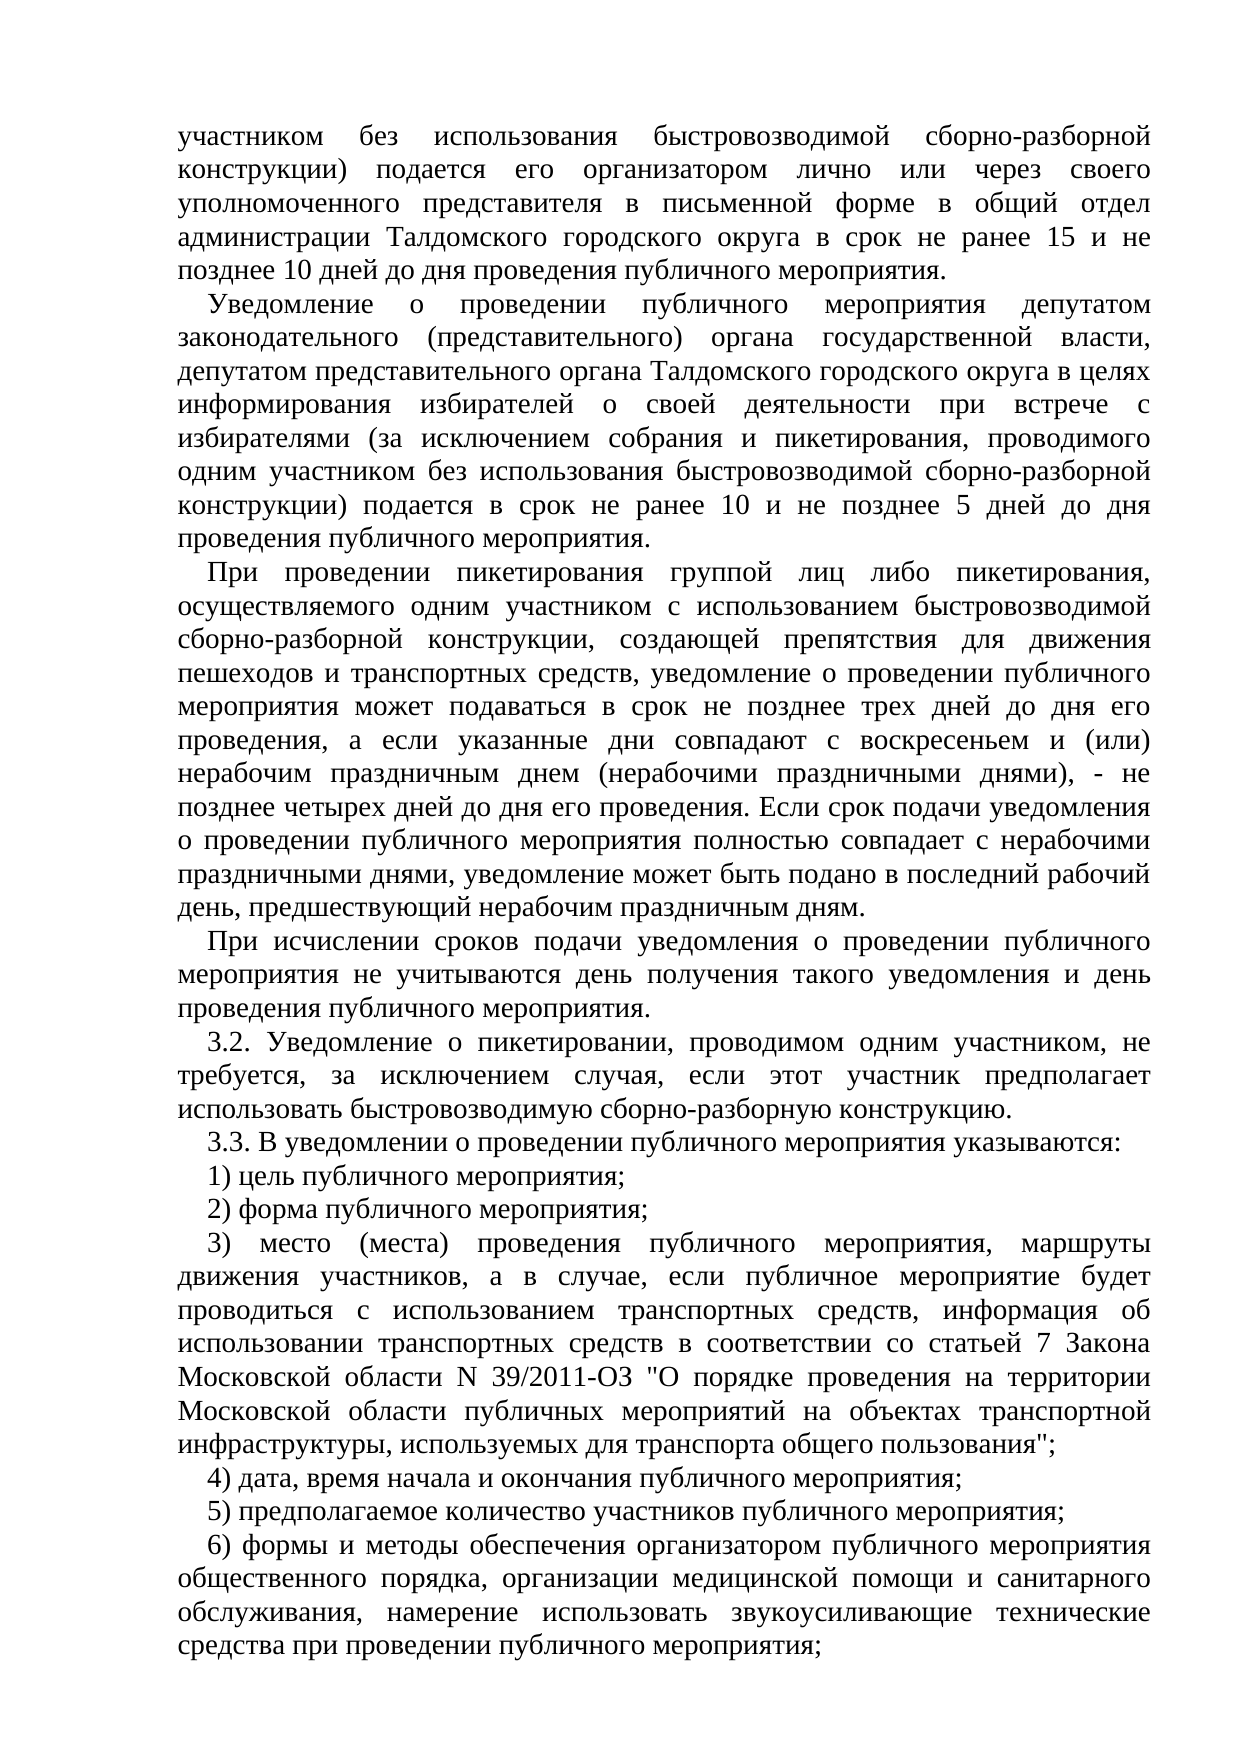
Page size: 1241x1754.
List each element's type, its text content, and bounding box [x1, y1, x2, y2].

text 3.3. В уведомлении о проведении публичного мероприятия указываются: [177, 1124, 1152, 1158]
text Уведомление о проведении публичного мероприятия депутатом законодательного (представительного) органа государственной власти, депутатом представительного органа Талдомского городского округа в целях информирования избирателей о своей деятельности при встрече с избирателями (за исключением собрания и пикетирования, проводимого одним участником без использования быстровозводимой сборно-разборной конструкции) подается в срок не ранее 10 и не позднее 5 дней до дня проведения публичного мероприятия. [177, 286, 1152, 554]
text 3.2. Уведомление о пикетировании, проводимом одним участником, не требуется, за исключением случая, если этот участник предполагает использовать быстровозводимую сборно-разборную конструкцию. [177, 1024, 1152, 1124]
text 3) место (места) проведения публичного мероприятия, маршруты движения участников, а в случае, если публичное мероприятие будет проводиться с использованием транспортных средств, информация об использовании транспортных средств в соответствии со статьей 7 Закона Московской области N 39/2011-ОЗ "О порядке проведения на территории Московской области публичных мероприятий на объектах транспортной инфраструктуры, используемых для транспорта общего пользования"; [177, 1225, 1152, 1460]
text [177, 118, 1152, 286]
text При проведении пикетирования группой лиц либо пикетирования, осуществляемого одним участником с использованием быстровозводимой сборно-разборной конструкции, создающей препятствия для движения пешеходов и транспортных средств, уведомление о проведении публичного мероприятия может подаваться в срок не позднее трех дней до дня его проведения, а если указанные дни совпадают с воскресеньем и (или) нерабочим праздничным днем (нерабочими праздничными днями), - не позднее четырех дней до дня его проведения. Если срок подачи уведомления о проведении публичного мероприятия полностью совпадает с нерабочими праздничными днями, уведомление может быть подано в последний рабочий день, предшествующий нерабочим праздничным дням. [177, 554, 1152, 923]
text 4) дата, время начала и окончания публичного мероприятия; [177, 1460, 1152, 1493]
text 6) формы и методы обеспечения организатором публичного мероприятия общественного порядка, организации медицинской помощи и санитарного обслуживания, намерение использовать звукоусиливающие технические средства при проведении публичного мероприятия; [177, 1527, 1152, 1661]
text 5) предполагаемое количество участников публичного мероприятия; [177, 1493, 1152, 1527]
text 1) цель публичного мероприятия; [177, 1158, 1152, 1191]
text 2) форма публичного мероприятия; [177, 1191, 1152, 1225]
text При исчислении сроков подачи уведомления о проведении публичного мероприятия не учитываются день получения такого уведомления и день проведения публичного мероприятия. [177, 923, 1152, 1024]
